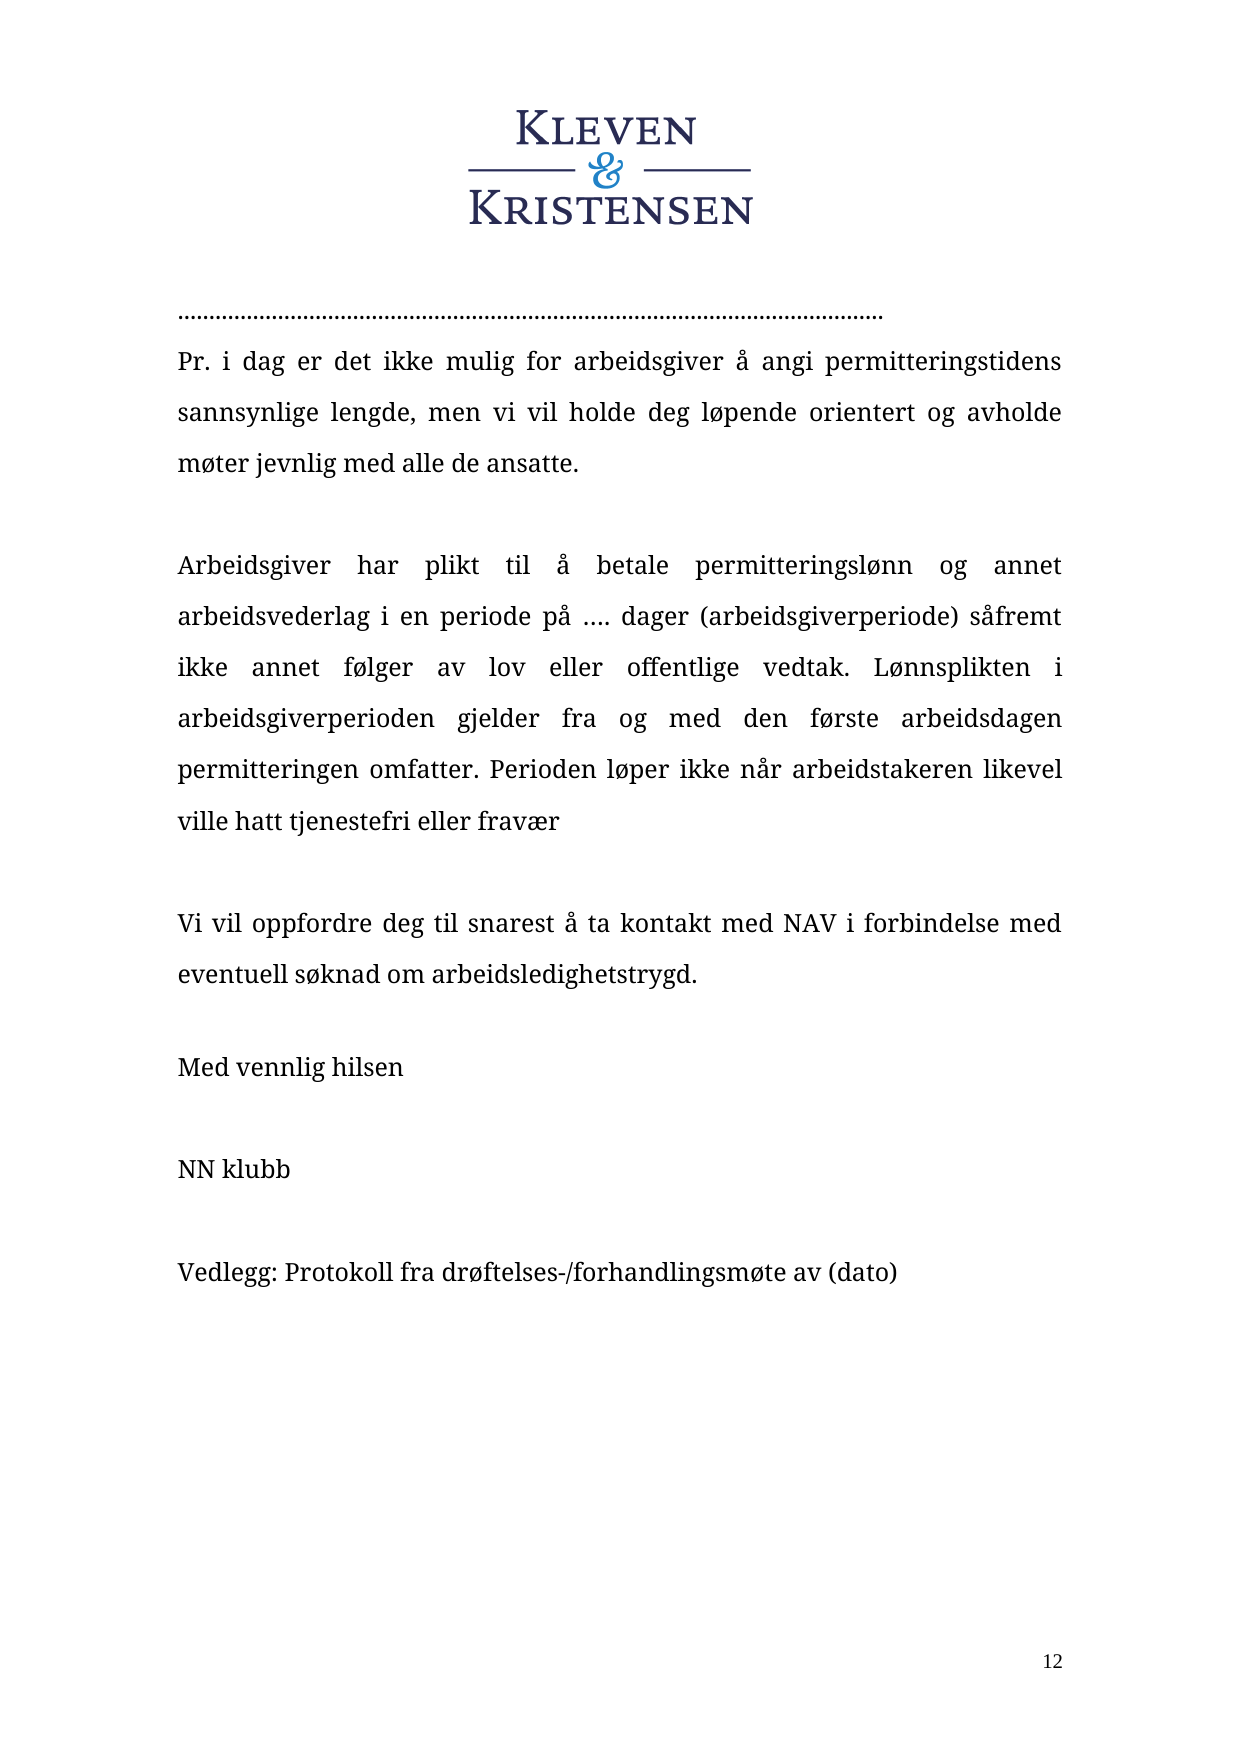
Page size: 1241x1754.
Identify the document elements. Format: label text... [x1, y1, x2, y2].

text Med vennlig hilsen [177, 1050, 1063, 1084]
picture [402, 70, 820, 279]
text NN klubb [177, 1152, 1063, 1186]
text Pr. i dag er det ikke mulig for arbeidsgiver å angi permitteringstidens sannsynlige lengde, men vi vil holde deg løpende orientert og avholde møter jevnlig med alle de ansatte. [177, 344, 1063, 480]
text Vedlegg: Protokoll fra drøftelses-/forhandlingsmøte av (dato) [177, 1254, 1063, 1288]
text Vi vil oppfordre deg til snarest å ta kontakt med NAV i forbindelse med eventuell søknad om arbeidsledighetstrygd. [177, 905, 1063, 990]
text Arbeidsgiver har plikt til å betale permitteringslønn og annet arbeidsvederlag i en periode på …. dager (arbeidsgiverperiode) såfremt ikke annet følger av lov eller offentlige vedtak. Lønnsplikten i arbeidsgiverperioden gjelder fra og med den første arbeidsdagen permitteringen omfatter. Perioden løper ikke når arbeidstakeren likevel ville hatt tjenestefri eller fravær [177, 548, 1063, 837]
text ................................................................................................................. [177, 293, 1063, 327]
